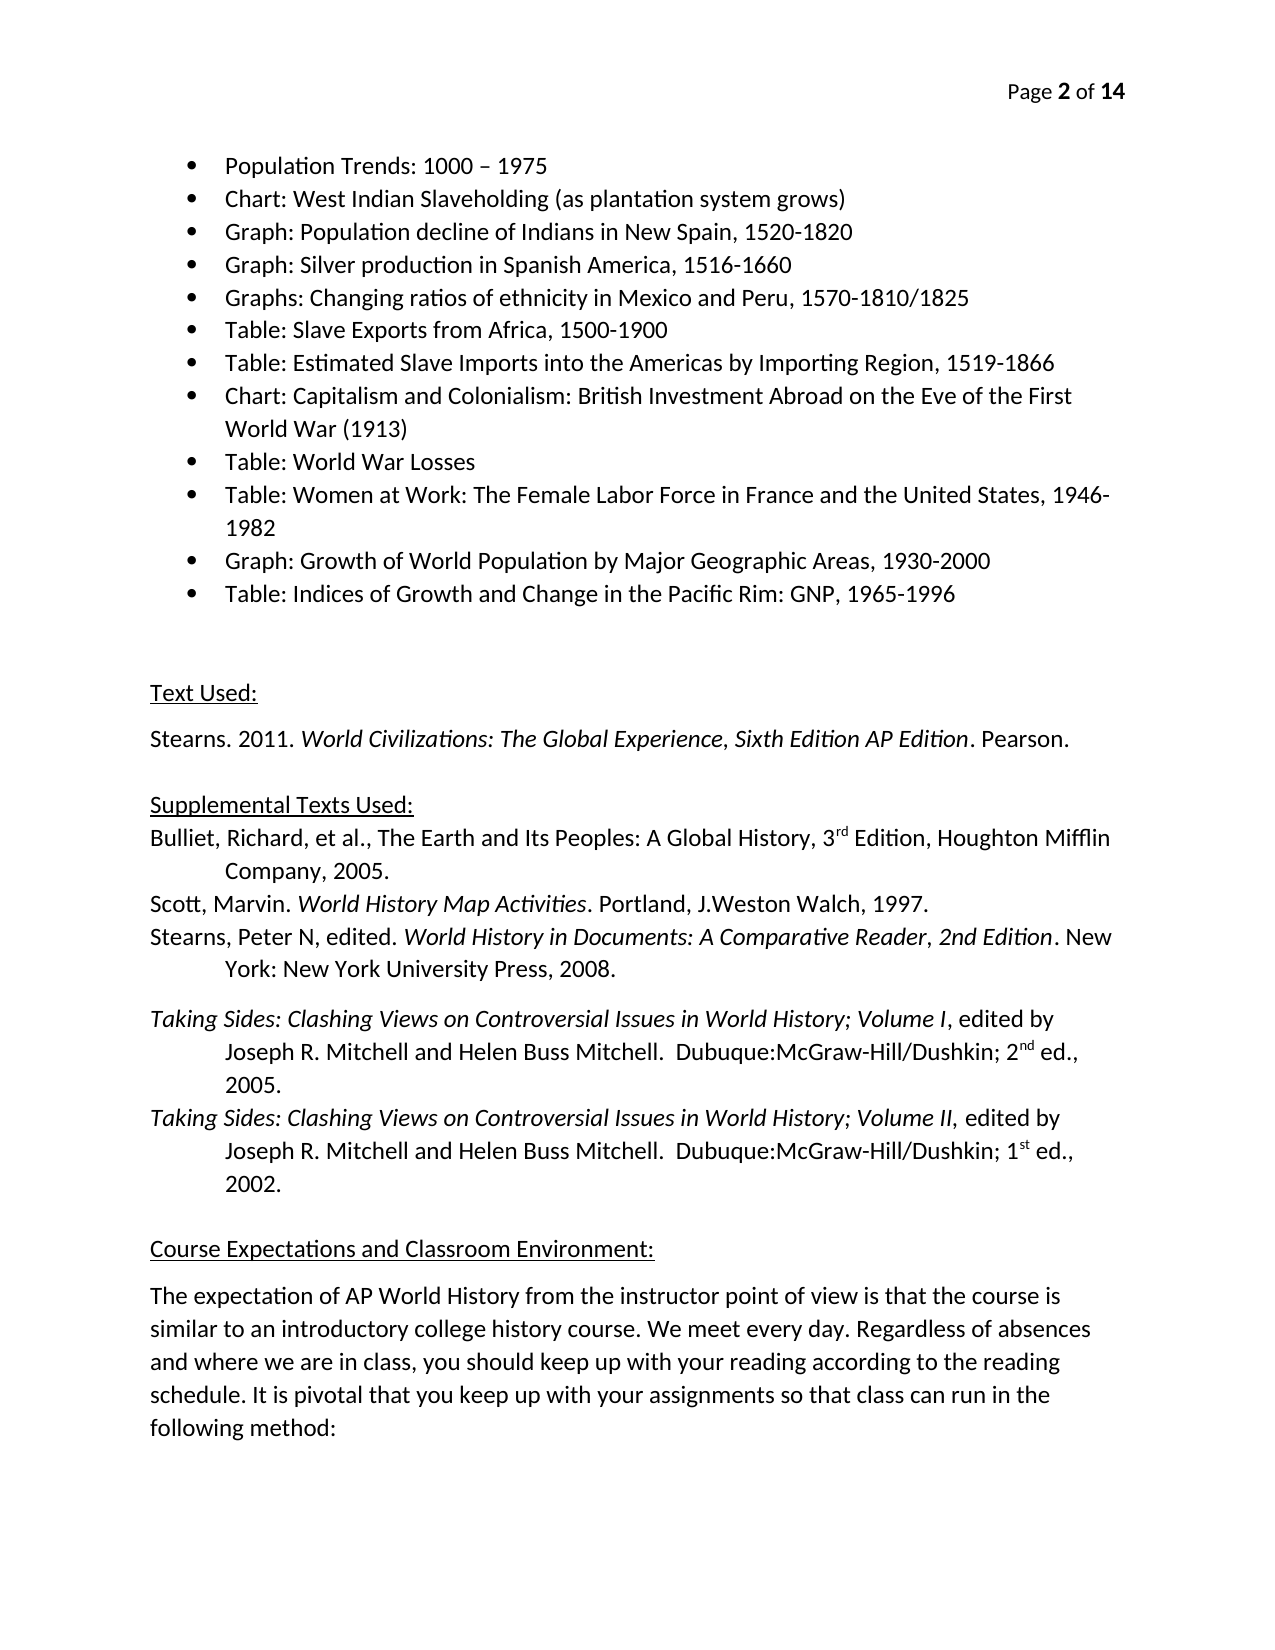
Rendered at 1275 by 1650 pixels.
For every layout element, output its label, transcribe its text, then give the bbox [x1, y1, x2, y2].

list Graph: Growth of World Population by Major Geographic Areas, 1930-2000 [187, 545, 1125, 576]
list Graph: Silver production in Spanish America, 1516-1660 [187, 249, 1125, 279]
text Stearns, Peter N, edited. World History in Documents: A Comparative Reader, 2nd Edition. New York: New York University Press, 2008. [150, 921, 1125, 984]
text Scott, Marvin. World History Map Activities. Portland, J.Weston Walch, 1997. [150, 888, 1125, 918]
list Table: Slave Exports from Africa, 1500-1900 [187, 314, 1125, 345]
list Graph: Population decline of Indians in New Spain, 1520-1820 [187, 216, 1125, 246]
text Joseph R. Mitchell and Helen Buss Mitchell. Dubuque:McGraw-Hill/Dushkin; 2nd ed., 2005. [225, 1036, 1125, 1099]
list Chart: West Indian Slaveholding (as plantation system grows) [187, 183, 1125, 213]
text Company, 2005. [150, 855, 1125, 885]
text Course Expectations and Classroom Environment: [150, 1234, 1125, 1264]
list Table: Women at Work: The Female Labor Force in France and the United States, 1946-1982 [187, 479, 1125, 543]
text The expectation of AP World History from the instructor point of view is that the course is similar to an introductory college history course. We meet every day. Regardless of absences and where we are in class, you should keep up with your reading according to the reading schedule. It is pivotal that you keep up with your assignments so that class can run in the following method: [150, 1280, 1125, 1442]
text Stearns. 2011. World Civilizations: The Global Experience, Sixth Edition AP Edition. Pearson. [150, 723, 1125, 754]
text Taking Sides: Clashing Views on Controversial Issues in World History; Volume II, edited by [150, 1102, 1125, 1132]
list Chart: Capitalism and Colonialism: British Investment Abroad on the Eve of the First World War (1913) [187, 380, 1125, 444]
text Supplemental Texts Used: [150, 789, 1125, 819]
text Bulliet, Richard, et al., The Earth and Its Peoples: A Global History, 3rd Edition, Houghton Mifflin [150, 822, 1125, 852]
list Table: Indices of Growth and Change in the Pacific Rim: GNP, 1965-1996 [187, 578, 1125, 608]
list Graphs: Changing ratios of ethnicity in Mexico and Peru, 1570-1810/1825 [187, 282, 1125, 312]
list Table: World War Losses [187, 446, 1125, 477]
text Taking Sides: Clashing Views on Controversial Issues in World History; Volume I, edited by [150, 1003, 1125, 1034]
list Table: Estimated Slave Imports into the Americas by Importing Region, 1519-1866 [187, 347, 1125, 378]
text Text Used: [150, 677, 1125, 707]
list Population Trends: 1000 – 1975 [187, 150, 1125, 181]
text Joseph R. Mitchell and Helen Buss Mitchell. Dubuque:McGraw-Hill/Dushkin; 1st ed., 2002. [225, 1135, 1125, 1198]
